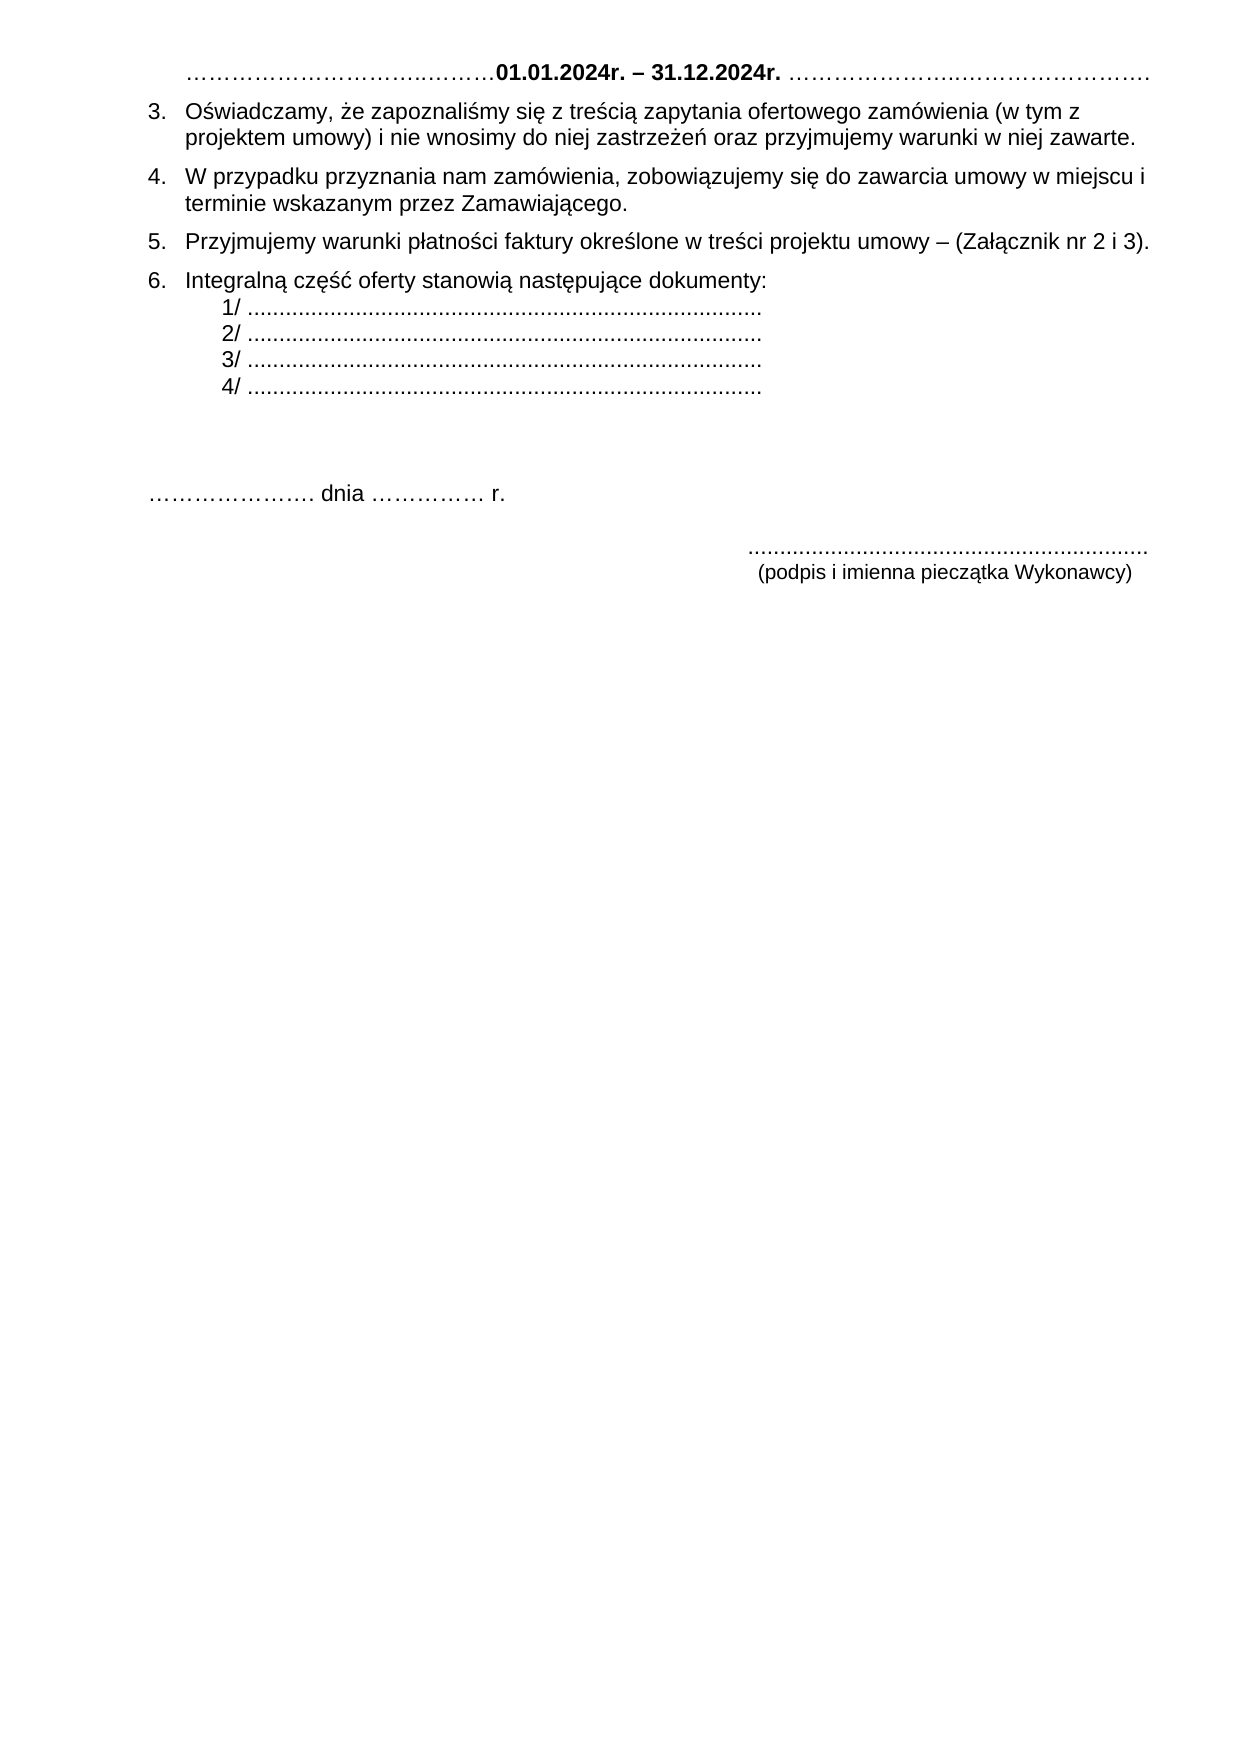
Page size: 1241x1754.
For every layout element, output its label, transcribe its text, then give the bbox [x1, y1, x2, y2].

list W przypadku przyznania nam zamówienia, zobowiązujemy się do zawarcia umowy w miejscu i terminie wskazanym przez Zamawiającego. [148, 163, 1152, 216]
text 2/ ................................................................................. [148, 320, 1152, 346]
text ............................................................... (podpis i imienna pieczątka Wykonawcy) [738, 533, 1152, 583]
list Oświadczamy, że zapoznaliśmy się z treścią zapytania ofertowego zamówienia (w tym z projektem umowy) i nie wnosimy do niej zastrzeżeń oraz przyjmujemy warunki w niej zawarte. [148, 98, 1152, 151]
text 1/ ................................................................................. [148, 293, 1152, 320]
text 4/ ................................................................................. [148, 373, 1152, 399]
text …………………. dnia …………… r. [148, 480, 1152, 507]
list Integralną część oferty stanowią następujące dokumenty: [148, 267, 1152, 293]
list Przyjmujemy warunki płatności faktury określone w treści projektu umowy – (Załącznik nr 2 i 3). [148, 228, 1152, 255]
text 3/ ................................................................................. [148, 346, 1152, 373]
text …………………………..………01.01.2024r. – 31.12.2024r. …………………..……………………. [185, 59, 1152, 85]
